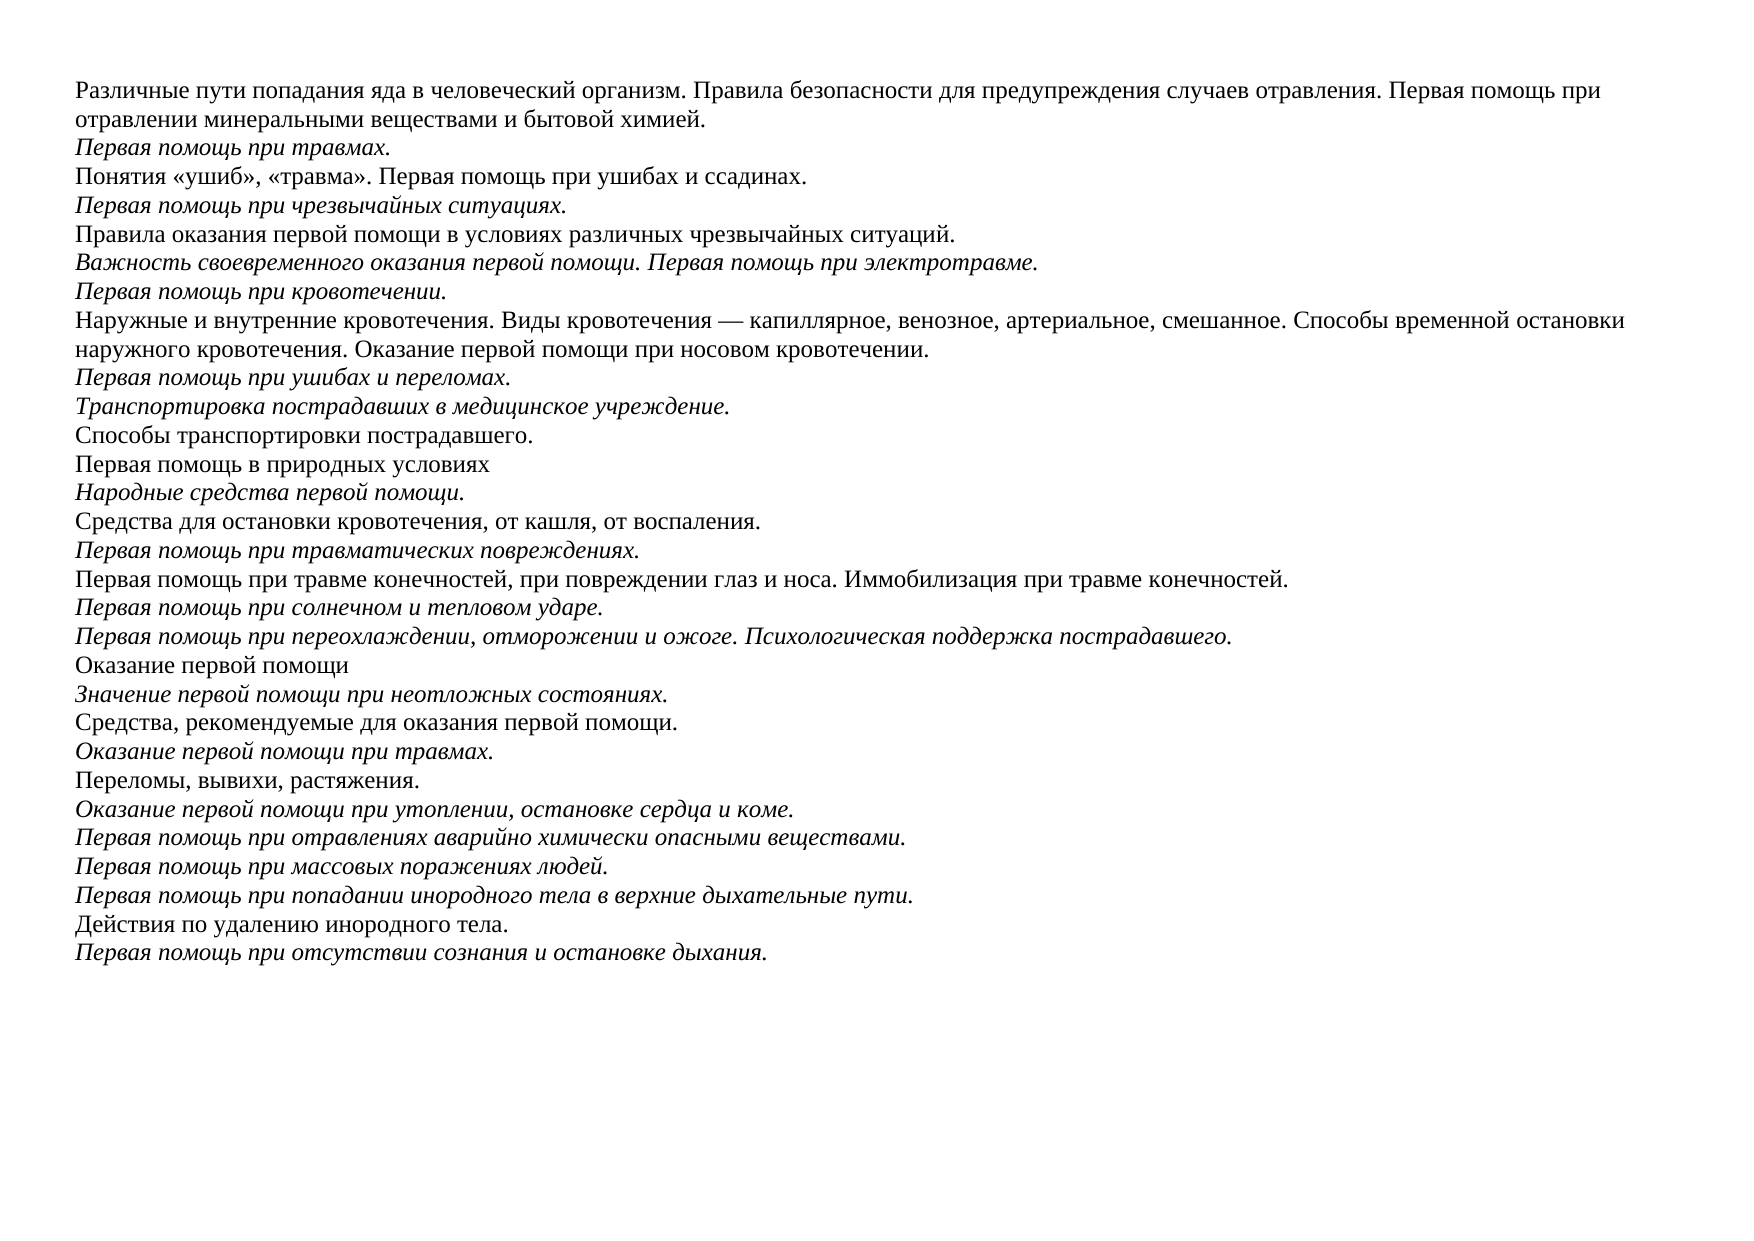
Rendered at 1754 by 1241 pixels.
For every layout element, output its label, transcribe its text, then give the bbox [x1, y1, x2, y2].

text Транспортировка пострадавших в медицинское учреждение. [75, 391, 1679, 420]
text Средства для остановки кровотечения, от кашля, от воспаления. [75, 506, 1679, 535]
text Первая помощь при травматических повреждениях. [75, 535, 1679, 564]
text Первая помощь при переохлаждении, отморожении и ожоге. Психологическая поддержка пострадавшего. [75, 621, 1679, 650]
text Оказание первой помощи при утоплении, остановке сердца и коме. [75, 794, 1679, 822]
text Первая помощь при массовых поражениях людей. [75, 851, 1679, 880]
text Первая помощь при солнечном и тепловом ударе. [75, 592, 1679, 621]
text Переломы, вывихи, растяжения. [75, 765, 1679, 794]
text Первая помощь при попадании инородного тела в верхние дыхательные пути. [75, 880, 1679, 909]
text Различные пути попадания яда в человеческий организм. Правила безопасности для предупреждения случаев отравления. Первая помощь при отравлении минеральными веществами и бытовой химией. [75, 75, 1679, 132]
text Оказание первой помощи [75, 650, 1679, 679]
text Средства, рекомендуемые для оказания первой помощи. [75, 707, 1679, 736]
text Народные средства первой помощи. [75, 477, 1679, 506]
text Способы транспортировки пострадавшего. [75, 420, 1679, 449]
text Первая помощь при травмах. [75, 132, 1679, 161]
text Первая помощь при чрезвычайных ситуациях. [75, 190, 1679, 219]
text Первая помощь при отсутствии сознания и остановке дыхания. [75, 937, 1679, 966]
text Первая помощь при отравлениях аварийно химически опасными веществами. [75, 822, 1679, 851]
text Первая помощь при кровотечении. [75, 276, 1679, 305]
text Действия по удалению инородного тела. [75, 909, 1679, 937]
text Наружные и внутренние кровотечения. Виды кровотечения — капиллярное, венозное, артериальное, смешанное. Способы временной остановки наружного кровотечения. Оказание первой помощи при носовом кровотечении. [75, 305, 1679, 362]
text Первая помощь при ушибах и переломах. [75, 362, 1679, 391]
text Важность своевременного оказания первой помощи. Первая помощь при электротравме. [75, 247, 1679, 276]
text Понятия «ушиб», «травма». Первая помощь при ушибах и ссадинах. [75, 161, 1679, 190]
text Правила оказания первой помощи в условиях различных чрезвычайных ситуаций. [75, 219, 1679, 247]
text Первая помощь в природных условиях [75, 449, 1679, 477]
text Первая помощь при травме конечностей, при повреждении глаз и носа. Иммобилизация при травме конечностей. [75, 564, 1679, 592]
text Оказание первой помощи при травмах. [75, 736, 1679, 765]
text Значение первой помощи при неотложных состояниях. [75, 679, 1679, 707]
